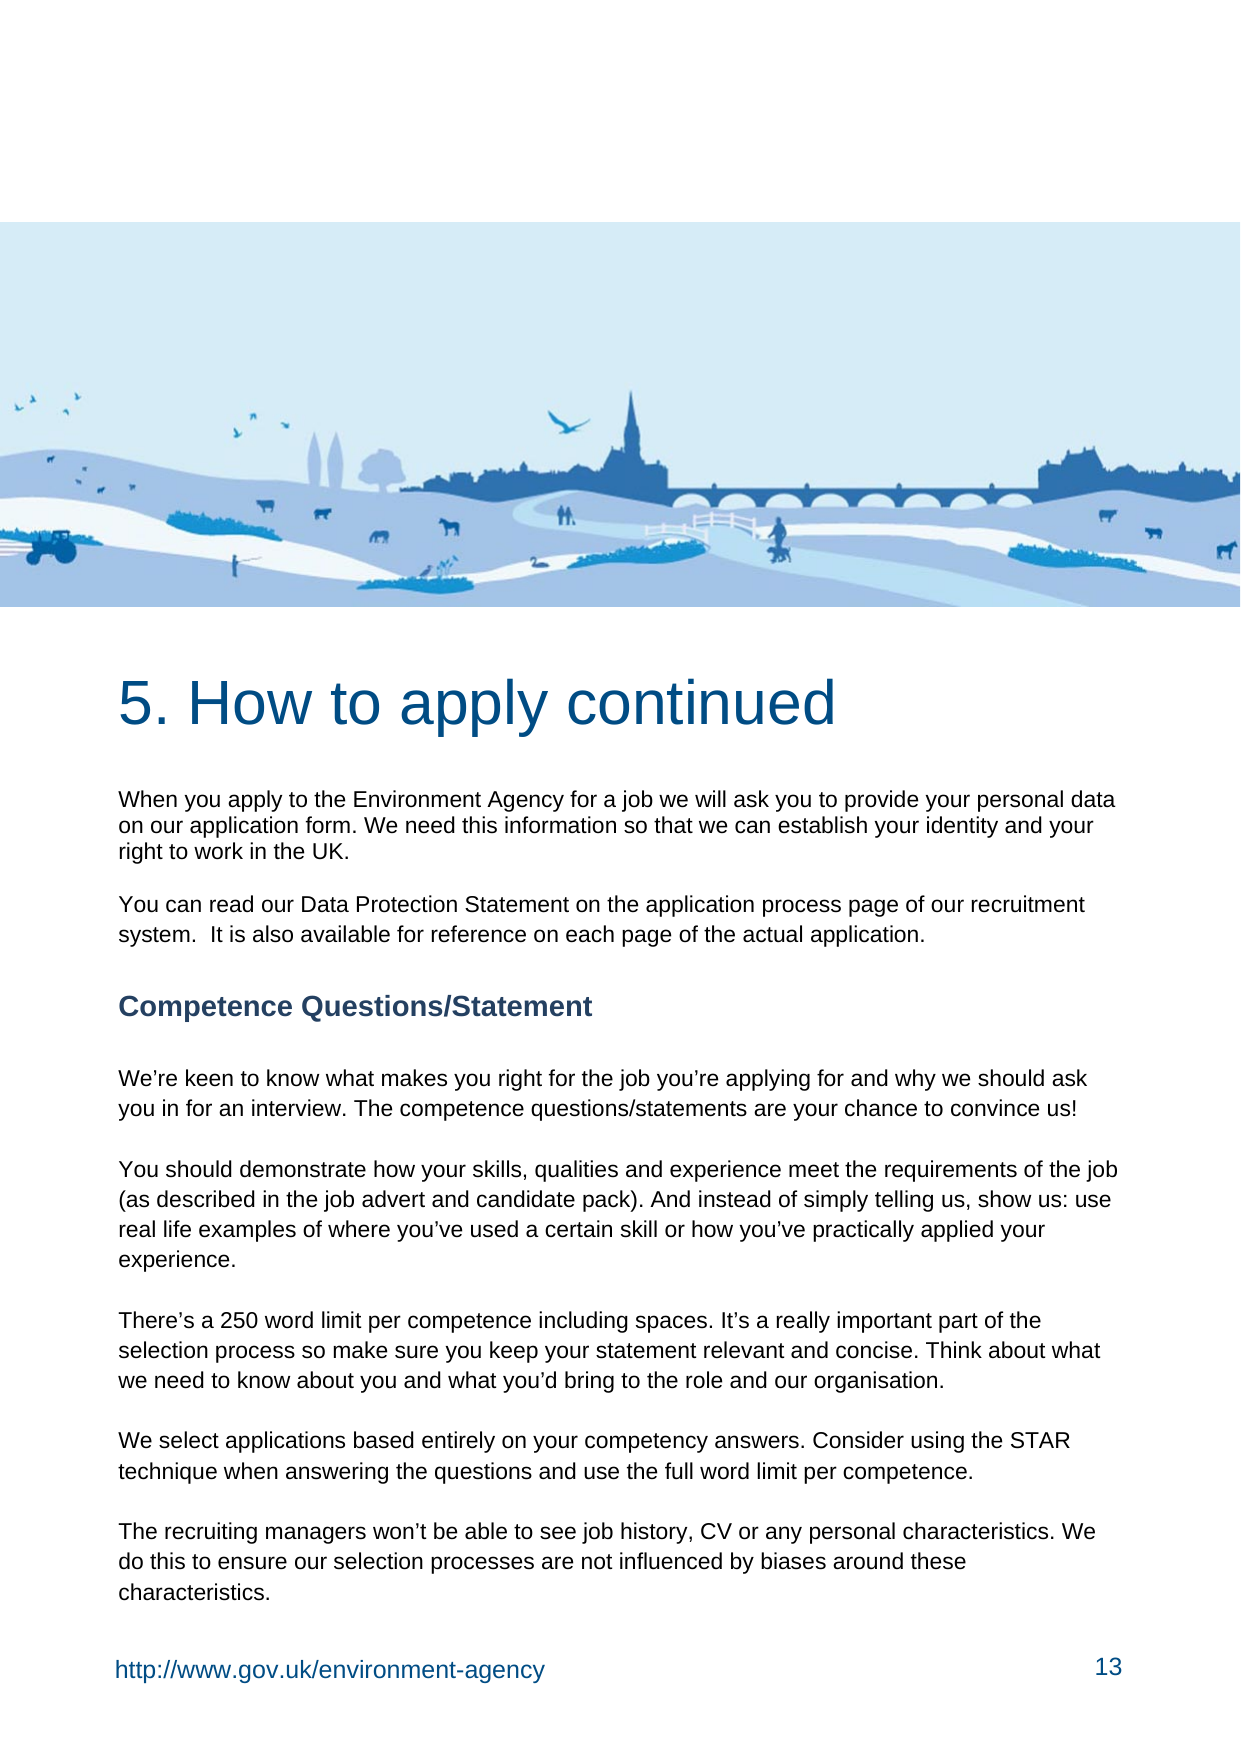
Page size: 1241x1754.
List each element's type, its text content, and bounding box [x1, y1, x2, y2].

text When you apply to the Environment Agency for a job we will ask you to provide your personal data on our application form. We need this information so that we can establish your identity and your right to work in the UK. [118, 786, 1122, 865]
text There’s a 250 word limit per competence including spaces. It’s a really important part of the selection process so make sure you keep your statement relevant and concise. Think about what we need to know about you and what you’d bring to the role and our organisation. [118, 1307, 1122, 1393]
text 5. How to apply continued [118, 607, 1122, 737]
picture [0, 222, 1241, 607]
text We select applications based entirely on your competency answers. Consider using the STAR technique when answering the questions and use the full word limit per competence. [118, 1427, 1122, 1484]
text The recruiting managers won’t be able to see job history, CV or any personal characteristics. We do this to ensure our selection processes are not influenced by biases around these characteristics. [118, 1518, 1122, 1605]
text We’re keen to know what makes you right for the job you’re applying for and why we should ask you in for an interview. The competence questions/statements are your chance to convince us! [118, 1065, 1122, 1122]
text You should demonstrate how your skills, qualities and experience meet the requirements of the job (as described in the job advert and candidate pack). And instead of simply telling us, show us: use real life examples of where you’ve used a certain skill or how you’ve practically applied your experience. [118, 1156, 1122, 1273]
text Competence Questions/Statement [118, 989, 1122, 1022]
text You can read our Data Protection Statement on the application process page of our recruitment system. It is also available for reference on each page of the actual application. [118, 891, 1122, 948]
